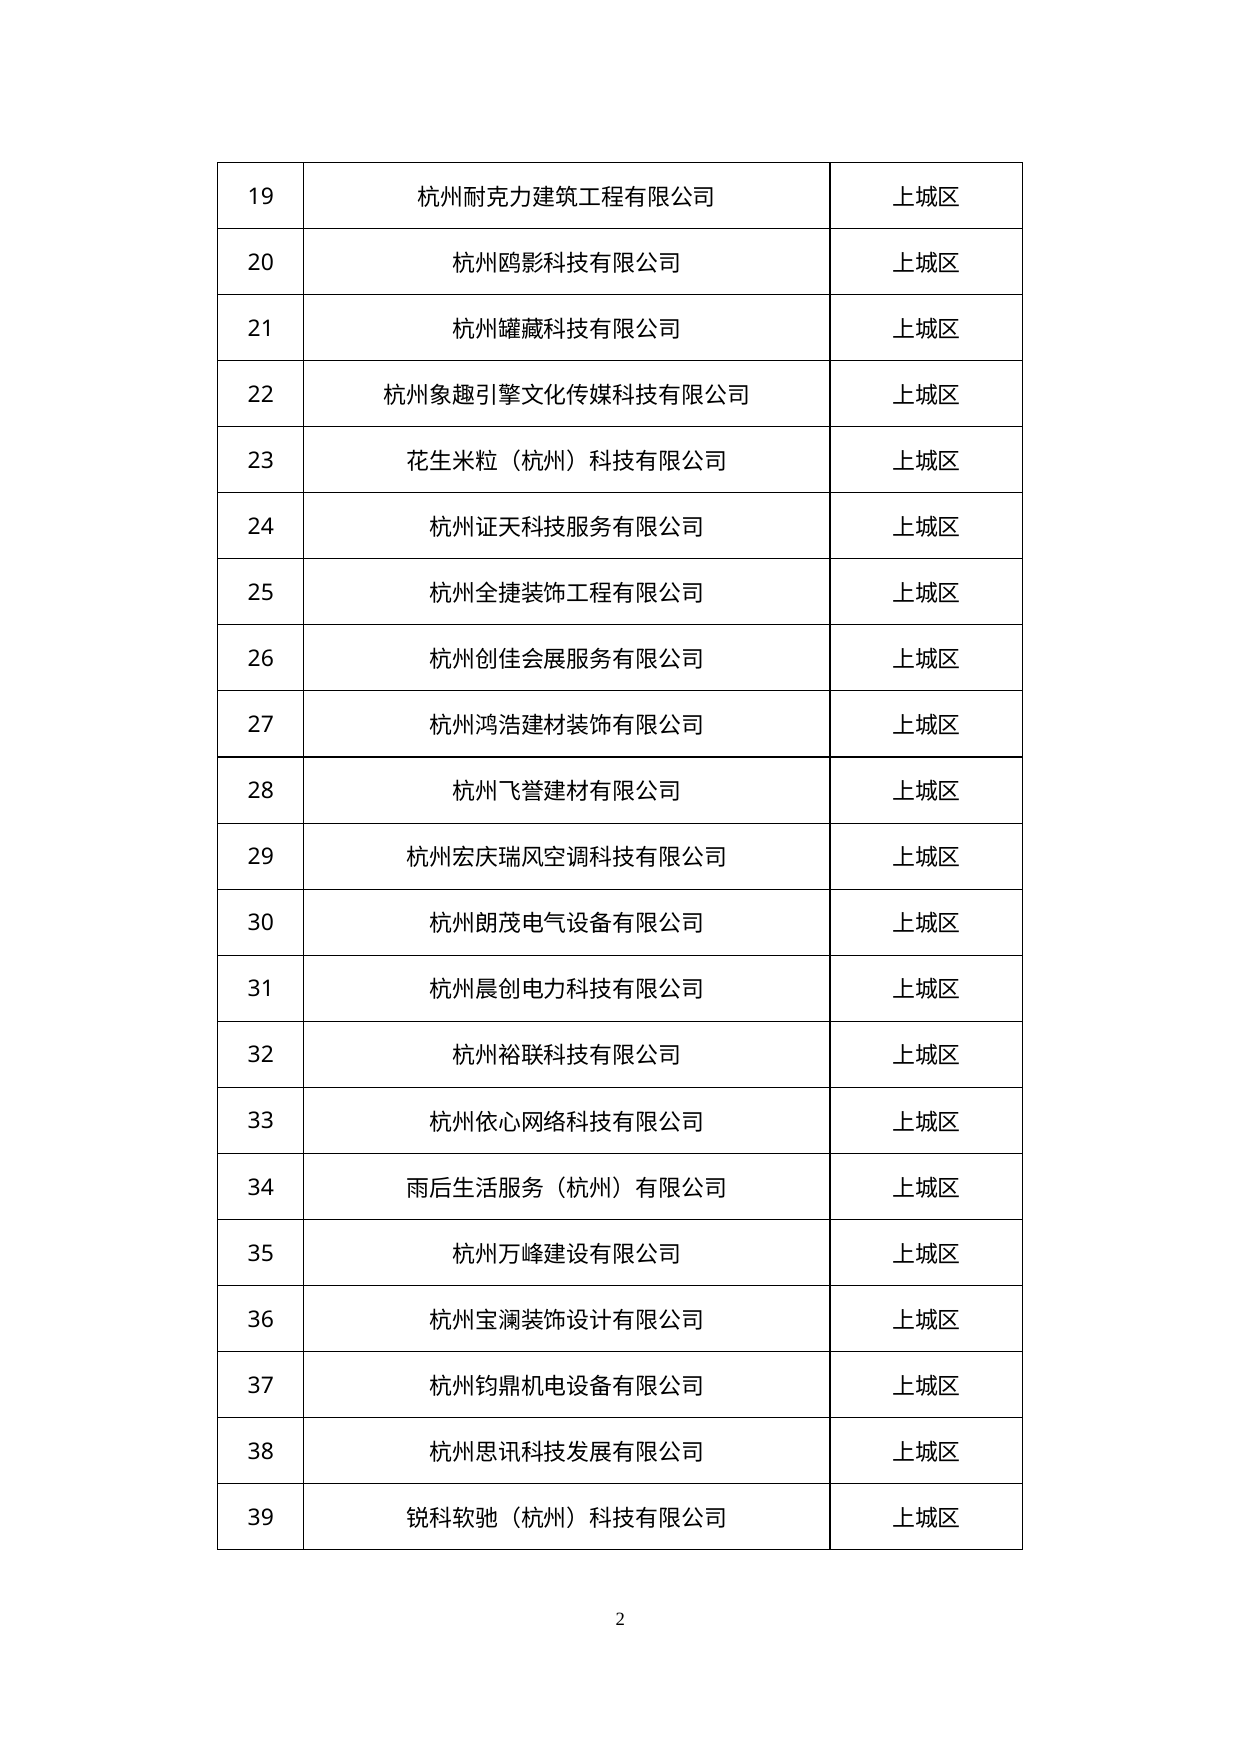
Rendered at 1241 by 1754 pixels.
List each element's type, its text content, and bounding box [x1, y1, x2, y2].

table_cell 杭州宝澜装饰设计有限公司 [304, 1286, 829, 1351]
table_cell 29 [218, 824, 303, 888]
table_cell 杭州依心网络科技有限公司 [304, 1088, 829, 1153]
table_cell 上城区 [831, 625, 1022, 690]
table_cell 杭州证天科技服务有限公司 [304, 493, 829, 558]
table_cell 30 [218, 890, 303, 954]
table_cell 23 [218, 427, 303, 492]
table_cell 花生米粒（杭州）科技有限公司 [304, 427, 829, 492]
table_cell 19 [218, 163, 303, 228]
table_cell 杭州宏庆瑞风空调科技有限公司 [304, 824, 829, 888]
table_cell 上城区 [831, 1286, 1022, 1351]
table_cell 33 [218, 1088, 303, 1153]
table_cell 杭州象趣引擎文化传媒科技有限公司 [304, 361, 829, 426]
table_cell 杭州钧鼎机电设备有限公司 [304, 1352, 829, 1417]
table_cell 38 [218, 1418, 303, 1483]
table_cell 杭州耐克力建筑工程有限公司 [304, 163, 829, 228]
table_cell 上城区 [831, 1484, 1022, 1549]
table_cell 上城区 [831, 824, 1022, 888]
table_cell 杭州裕联科技有限公司 [304, 1022, 829, 1087]
table_cell 上城区 [831, 1088, 1022, 1153]
table_cell 杭州鸥影科技有限公司 [304, 229, 829, 294]
table_cell 杭州飞誉建材有限公司 [304, 758, 829, 822]
table_cell 上城区 [831, 1418, 1022, 1483]
table_cell 上城区 [831, 229, 1022, 294]
table_cell 上城区 [831, 890, 1022, 954]
table_cell 32 [218, 1022, 303, 1087]
table_cell 上城区 [831, 295, 1022, 360]
table_cell 上城区 [831, 1220, 1022, 1285]
table_cell 雨后生活服务（杭州）有限公司 [304, 1154, 829, 1219]
table_cell 上城区 [831, 1154, 1022, 1219]
table_cell 杭州罐藏科技有限公司 [304, 295, 829, 360]
table_cell 35 [218, 1220, 303, 1285]
table_cell 上城区 [831, 361, 1022, 426]
table_cell 上城区 [831, 1022, 1022, 1087]
table_cell 37 [218, 1352, 303, 1417]
table_cell 锐科软驰（杭州）科技有限公司 [304, 1484, 829, 1549]
table_cell 上城区 [831, 163, 1022, 228]
table_cell 上城区 [831, 691, 1022, 756]
table_cell 杭州万峰建设有限公司 [304, 1220, 829, 1285]
table_cell 上城区 [831, 1352, 1022, 1417]
table_cell 22 [218, 361, 303, 426]
table_cell 34 [218, 1154, 303, 1219]
table_cell 上城区 [831, 427, 1022, 492]
table_cell 39 [218, 1484, 303, 1549]
table_cell 24 [218, 493, 303, 558]
table_cell 上城区 [831, 758, 1022, 822]
table_cell 36 [218, 1286, 303, 1351]
table_cell 杭州创佳会展服务有限公司 [304, 625, 829, 690]
table_cell 28 [218, 758, 303, 822]
table_cell 杭州晨创电力科技有限公司 [304, 956, 829, 1021]
table_cell 21 [218, 295, 303, 360]
table_cell 杭州思讯科技发展有限公司 [304, 1418, 829, 1483]
table_cell 杭州鸿浩建材装饰有限公司 [304, 691, 829, 756]
table_cell 20 [218, 229, 303, 294]
table_cell 上城区 [831, 956, 1022, 1021]
table_cell 上城区 [831, 493, 1022, 558]
table_cell 上城区 [831, 559, 1022, 624]
table_cell 27 [218, 691, 303, 756]
table_cell 31 [218, 956, 303, 1021]
table_cell 杭州全捷装饰工程有限公司 [304, 559, 829, 624]
table_cell 26 [218, 625, 303, 690]
table_cell 25 [218, 559, 303, 624]
table_cell 杭州朗茂电气设备有限公司 [304, 890, 829, 954]
